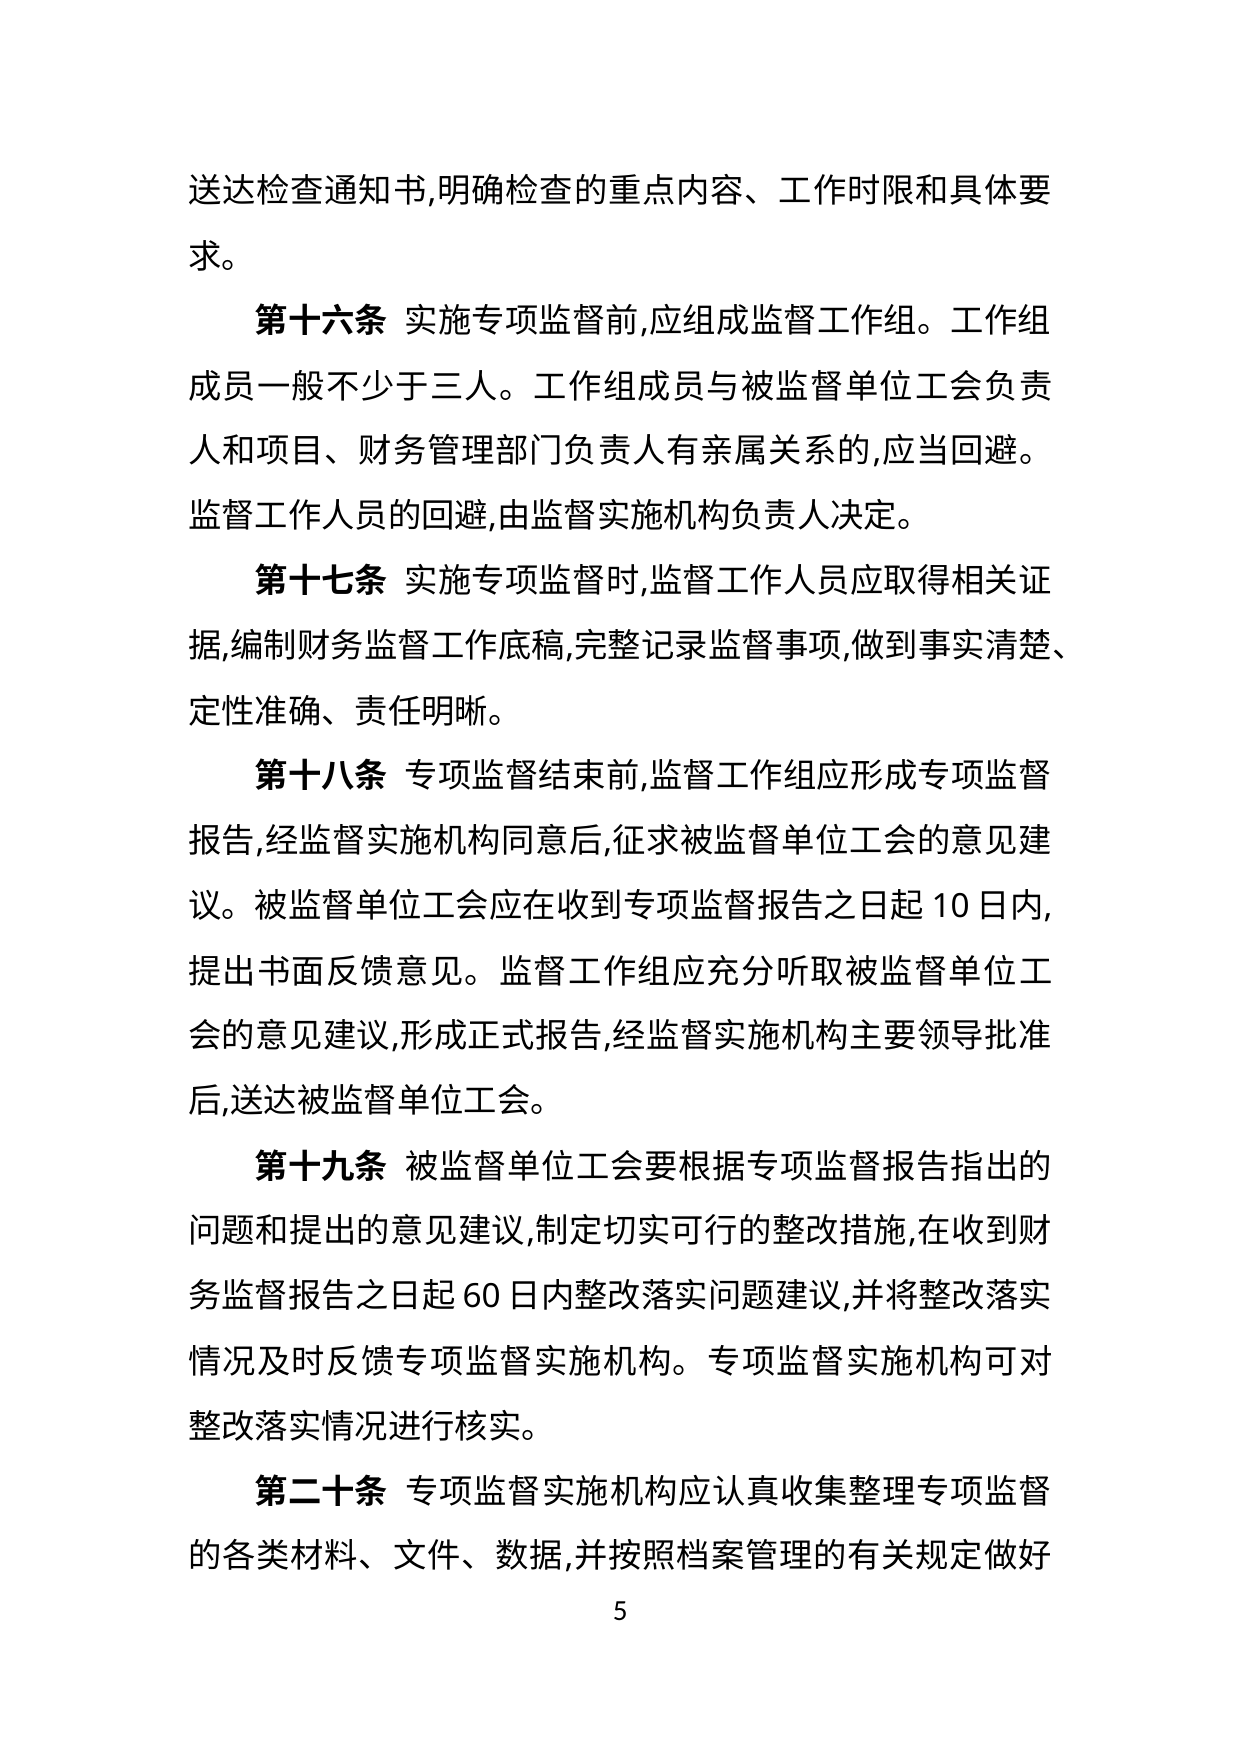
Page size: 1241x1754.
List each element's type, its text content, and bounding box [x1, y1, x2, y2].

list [188, 156, 1052, 286]
list 被监督单位工会要根据专项监督报告指出的问题和提出的意见建议,制定切实可行的整改措施,在收到财务监督报告之日起60日内整改落实问题建议,并将整改落实情况及时反馈专项监督实施机构。专项监督实施机构可对整改落实情况进行核实。 [188, 1131, 1052, 1456]
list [188, 1456, 1052, 1586]
list 实施专项监督时,监督工作人员应取得相关证据,编制财务监督工作底稿,完整记录监督事项,做到事实清楚、定性准确、责任明晰。 [188, 546, 1052, 741]
list 专项监督结束前,监督工作组应形成专项监督报告,经监督实施机构同意后,征求被监督单位工会的意见建议。被监督单位工会应在收到专项监督报告之日起10日内,提出书面反馈意见。监督工作组应充分听取被监督单位工会的意见建议,形成正式报告,经监督实施机构主要领导批准后,送达被监督单位工会。 [188, 741, 1052, 1131]
list 实施专项监督前,应组成监督工作组。工作组成员一般不少于三人。工作组成员与被监督单位工会负责人和项目、财务管理部门负责人有亲属关系的,应当回避。监督工作人员的回避,由监督实施机构负责人决定。 [188, 286, 1052, 546]
